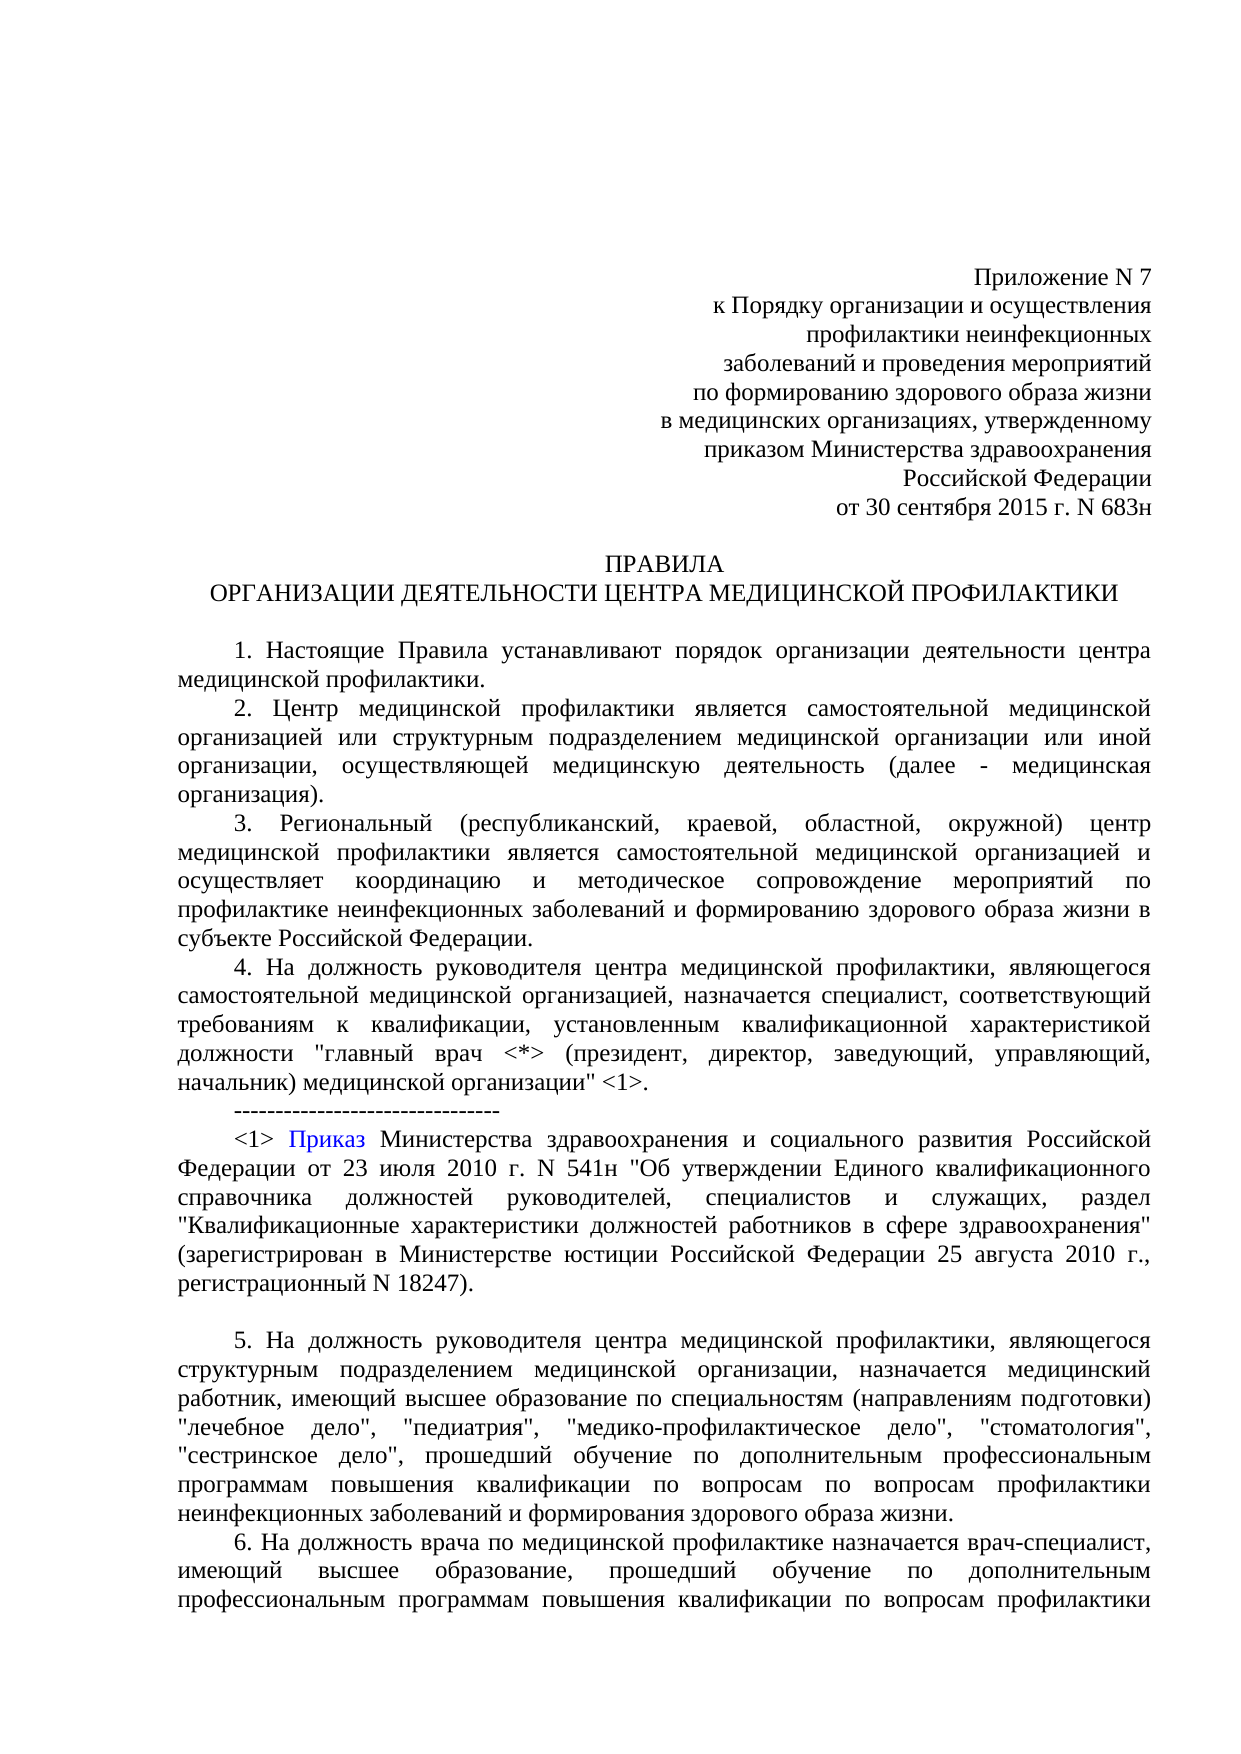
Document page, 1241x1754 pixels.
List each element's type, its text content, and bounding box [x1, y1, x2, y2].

text 1. Настоящие Правила устанавливают порядок организации деятельности центра медицинской профилактики. [177, 636, 1152, 693]
text к Порядку организации и осуществления [177, 291, 1152, 319]
text заболеваний и проведения мероприятий [177, 348, 1152, 377]
text -------------------------------- [177, 1096, 1152, 1124]
text Российской Федерации [177, 463, 1152, 492]
text 5. На должность руководителя центра медицинской профилактики, являющегося структурным подразделением медицинской организации, назначается медицинский работник, имеющий высшее образование по специальностям (направлениям подготовки) "лечебное дело", "педиатрия", "медико-профилактическое дело", "стоматология", "сестринское дело", прошедший обучение по дополнительным профессиональным программам повышения квалификации по вопросам по вопросам профилактики неинфекционных заболеваний и формирования здорового образа жизни. [177, 1326, 1152, 1527]
text от 30 сентября 2015 г. N 683н [177, 492, 1152, 521]
text профилактики неинфекционных [177, 319, 1152, 348]
text в медицинских организациях, утвержденному [177, 406, 1152, 434]
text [177, 1527, 1152, 1613]
text 2. Центр медицинской профилактики является самостоятельной медицинской организацией или структурным подразделением медицинской организации или иной организации, осуществляющей медицинскую деятельность (далее - медицинская организация). [177, 693, 1152, 808]
text приказом Министерства здравоохранения [177, 434, 1152, 463]
text 3. Региональный (республиканский, краевой, областной, окружной) центр медицинской профилактики является самостоятельной медицинской организацией и осуществляет координацию и методическое сопровождение мероприятий по профилактике неинфекционных заболеваний и формированию здорового образа жизни в субъекте Российской Федерации. [177, 808, 1152, 952]
text по формированию здорового образа жизни [177, 377, 1152, 406]
text <1> Приказ Министерства здравоохранения и социального развития Российской Федерации от 23 июля 2010 г. N 541н "Об утверждении Единого квалификационного справочника должностей руководителей, специалистов и служащих, раздел "Квалификационные характеристики должностей работников в сфере здравоохранения" (зарегистрирован в Министерстве юстиции Российской Федерации 25 августа 2010 г., регистрационный N 18247). [177, 1124, 1152, 1297]
text 4. На должность руководителя центра медицинской профилактики, являющегося самостоятельной медицинской организацией, назначается специалист, соответствующий требованиям к квалификации, установленным квалификационной характеристикой должности "главный врач <*> (президент, директор, заведующий, управляющий, начальник) медицинской организации" <1>. [177, 952, 1152, 1096]
text ОРГАНИЗАЦИИ ДЕЯТЕЛЬНОСТИ ЦЕНТРА МЕДИЦИНСКОЙ ПРОФИЛАКТИКИ [177, 578, 1152, 607]
text ПРАВИЛА [177, 549, 1152, 578]
text Приложение N 7 [177, 262, 1152, 291]
